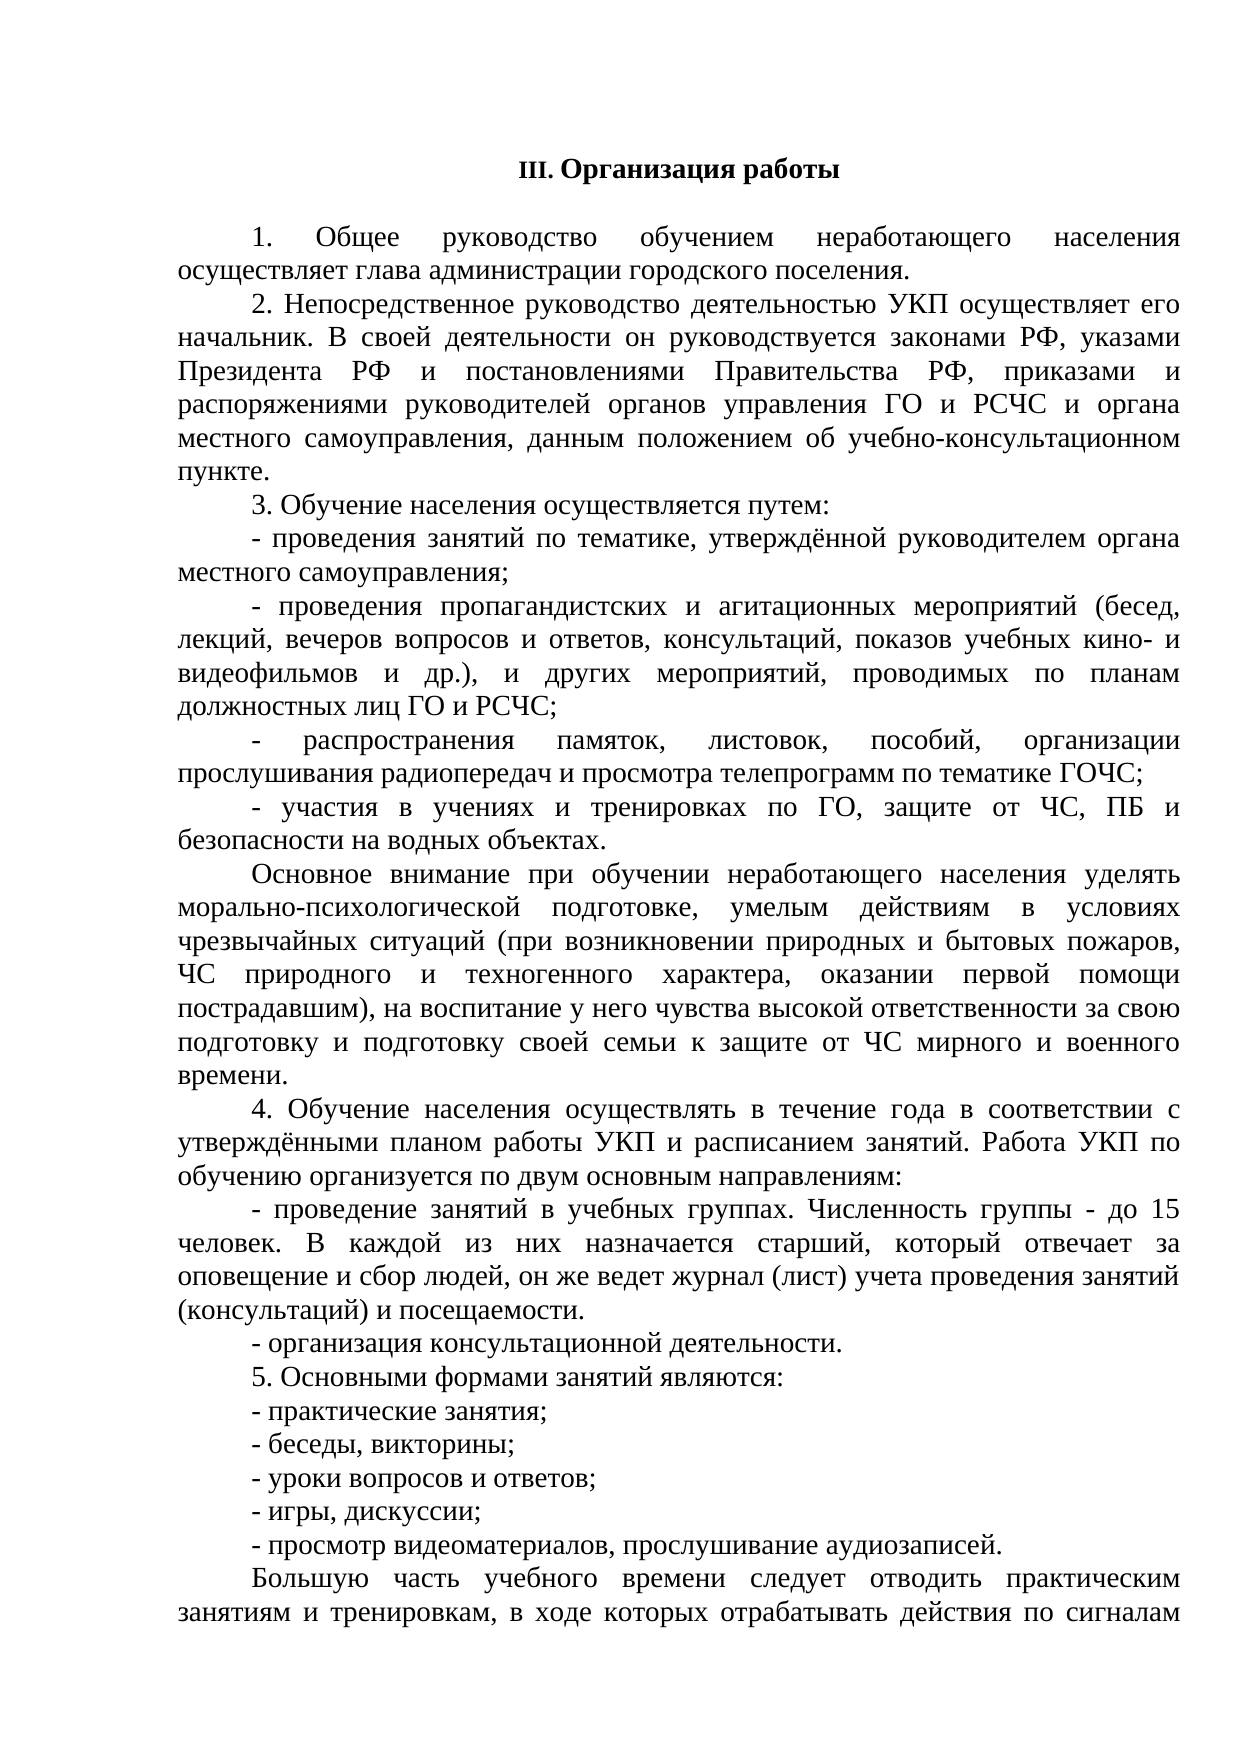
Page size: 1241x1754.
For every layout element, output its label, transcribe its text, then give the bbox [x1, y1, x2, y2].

text - распространения памяток, листовок, пособий, организации прослушивания радиопередач и просмотра телепрограмм по тематике ГОЧС; [177, 722, 1181, 789]
text - проведения занятий по тематике, утверждённой руководителем органа местного самоуправления; [177, 521, 1181, 588]
text 2. Непосредственное руководство деятельностью УКП осуществляет его начальник. В своей деятельности он руководствуется законами РФ, указами Президента РФ и постановлениями Правительства РФ, приказами и распоряжениями руководителей органов управления ГО и РСЧС и органа местного самоуправления, данным положением об учебно-консультационном пункте. [177, 286, 1181, 487]
text - игры, дискуссии; [177, 1493, 1181, 1527]
text Основное внимание при обучении неработающего населения уделять морально-психологической подготовке, умелым действиям в условиях чрезвычайных ситуаций (при возникновении природных и бытовых пожаров, ЧС природного и техногенного характера, оказании первой помощи пострадавшим), на воспитание у него чувства высокой ответственности за свою подготовку и подготовку своей семьи к защите от ЧС мирного и военного времени. [177, 856, 1181, 1091]
text 3. Обучение населения осуществляется путем: [177, 487, 1181, 521]
text 5. Основными формами занятий являются: [177, 1359, 1181, 1393]
text 4. Обучение населения осуществлять в течение года в соответствии с утверждёнными планом работы УКП и расписанием занятий. Работа УКП по обучению организуется по двум основным направлениям: [177, 1091, 1181, 1191]
text 1. Общее руководство обучением неработающего населения осуществляет глава администрации городского поселения. [177, 219, 1181, 286]
text - уроки вопросов и ответов; [177, 1460, 1181, 1493]
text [177, 1560, 1181, 1627]
text - организация консультационной деятельности. [177, 1326, 1181, 1359]
text - проведение занятий в учебных группах. Численность группы - до 15 человек. В каждой из них назначается старший, который отвечает за оповещение и сбор людей, он же ведет журнал (лист) учета проведения занятий (консультаций) и посещаемости. [177, 1191, 1181, 1326]
text - просмотр видеоматериалов, прослушивание аудиозаписей. [177, 1527, 1181, 1560]
text - участия в учениях и тренировках по ГО, защите от ЧС, ПБ и безопасности на водных объектах. [177, 789, 1181, 856]
text - проведения пропагандистских и агитационных мероприятий (бесед, лекций, вечеров вопросов и ответов, консультаций, показов учебных кино- и видеофильмов и др.), и других мероприятий, проводимых по планам должностных лиц ГО и РСЧС; [177, 588, 1181, 722]
text - беседы, викторины; [177, 1426, 1181, 1460]
text III. Организация работы [177, 152, 1181, 185]
text - практические занятия; [177, 1393, 1181, 1426]
